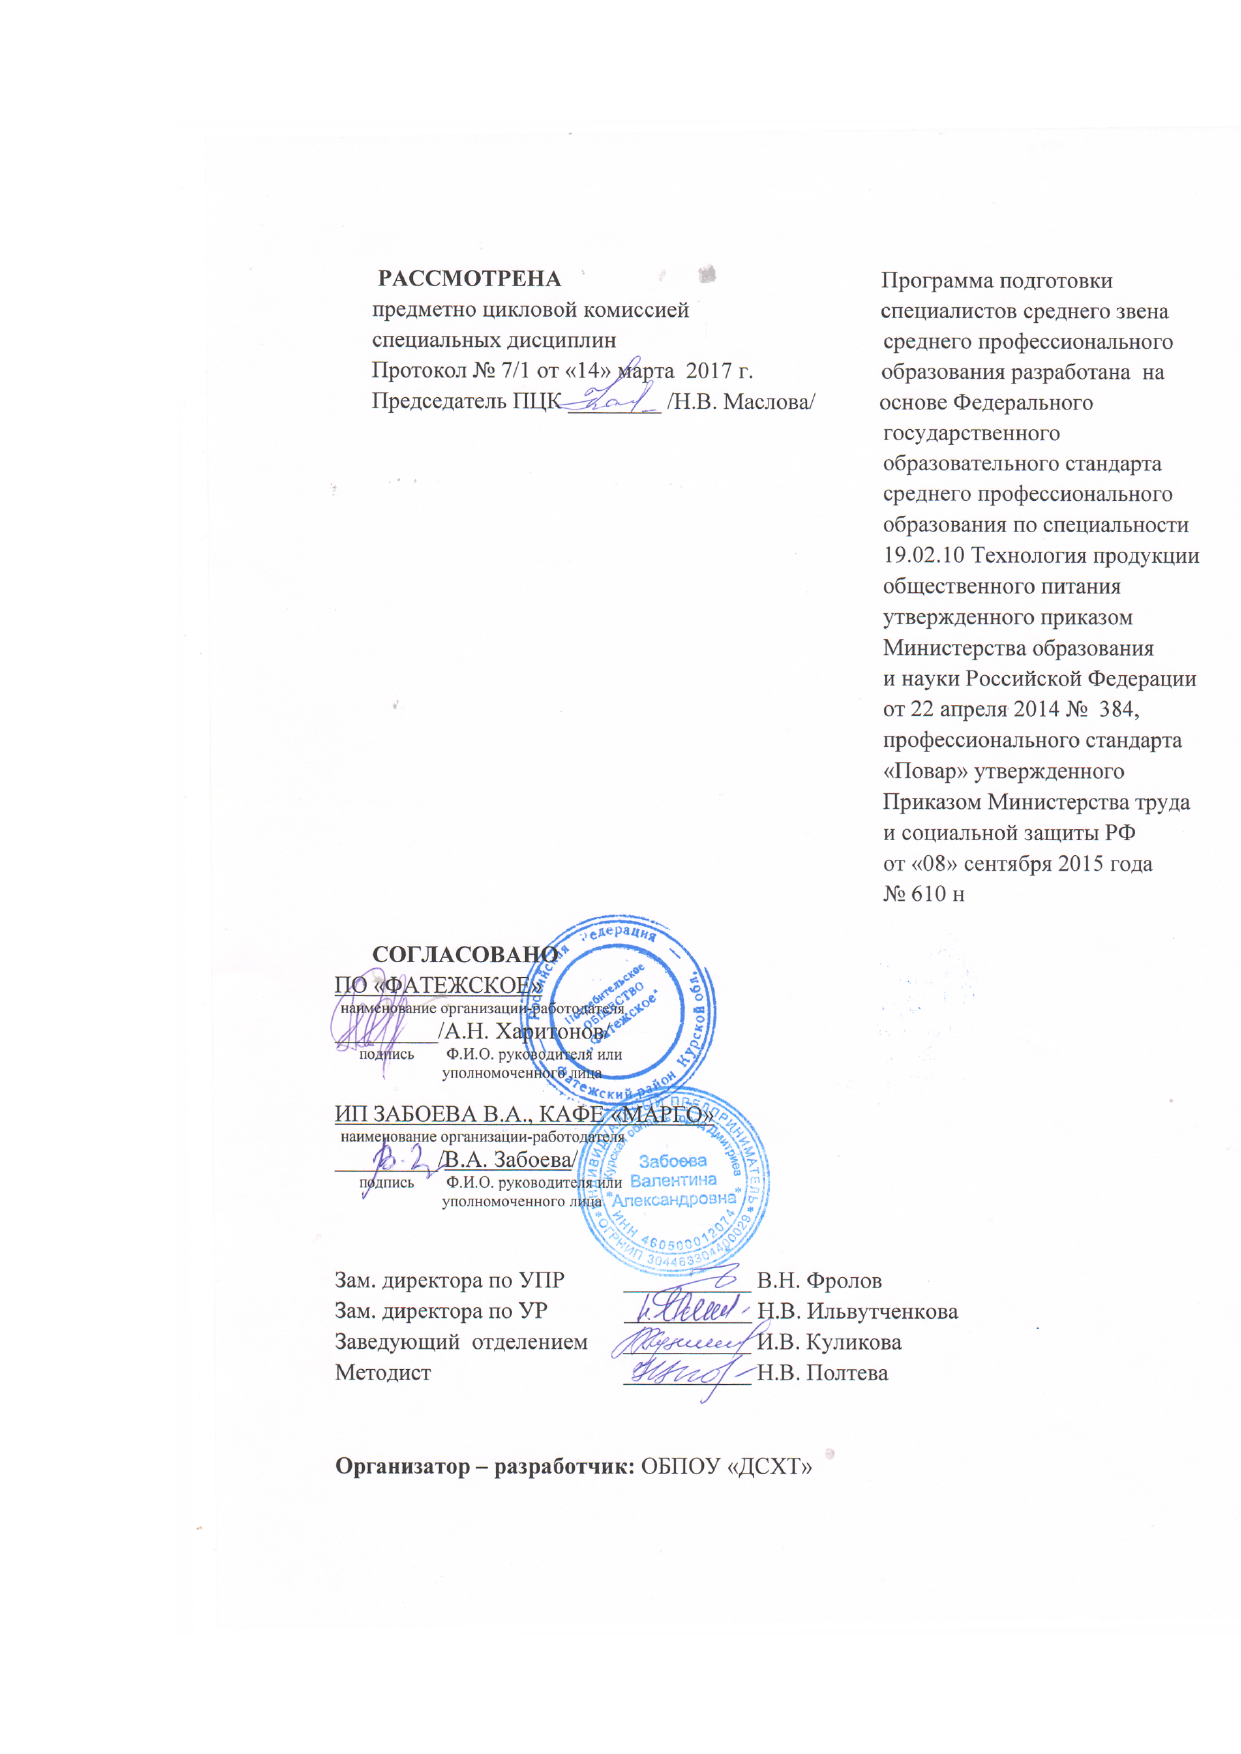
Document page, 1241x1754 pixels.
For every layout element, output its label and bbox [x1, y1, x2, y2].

picture [177, 118, 1241, 1636]
